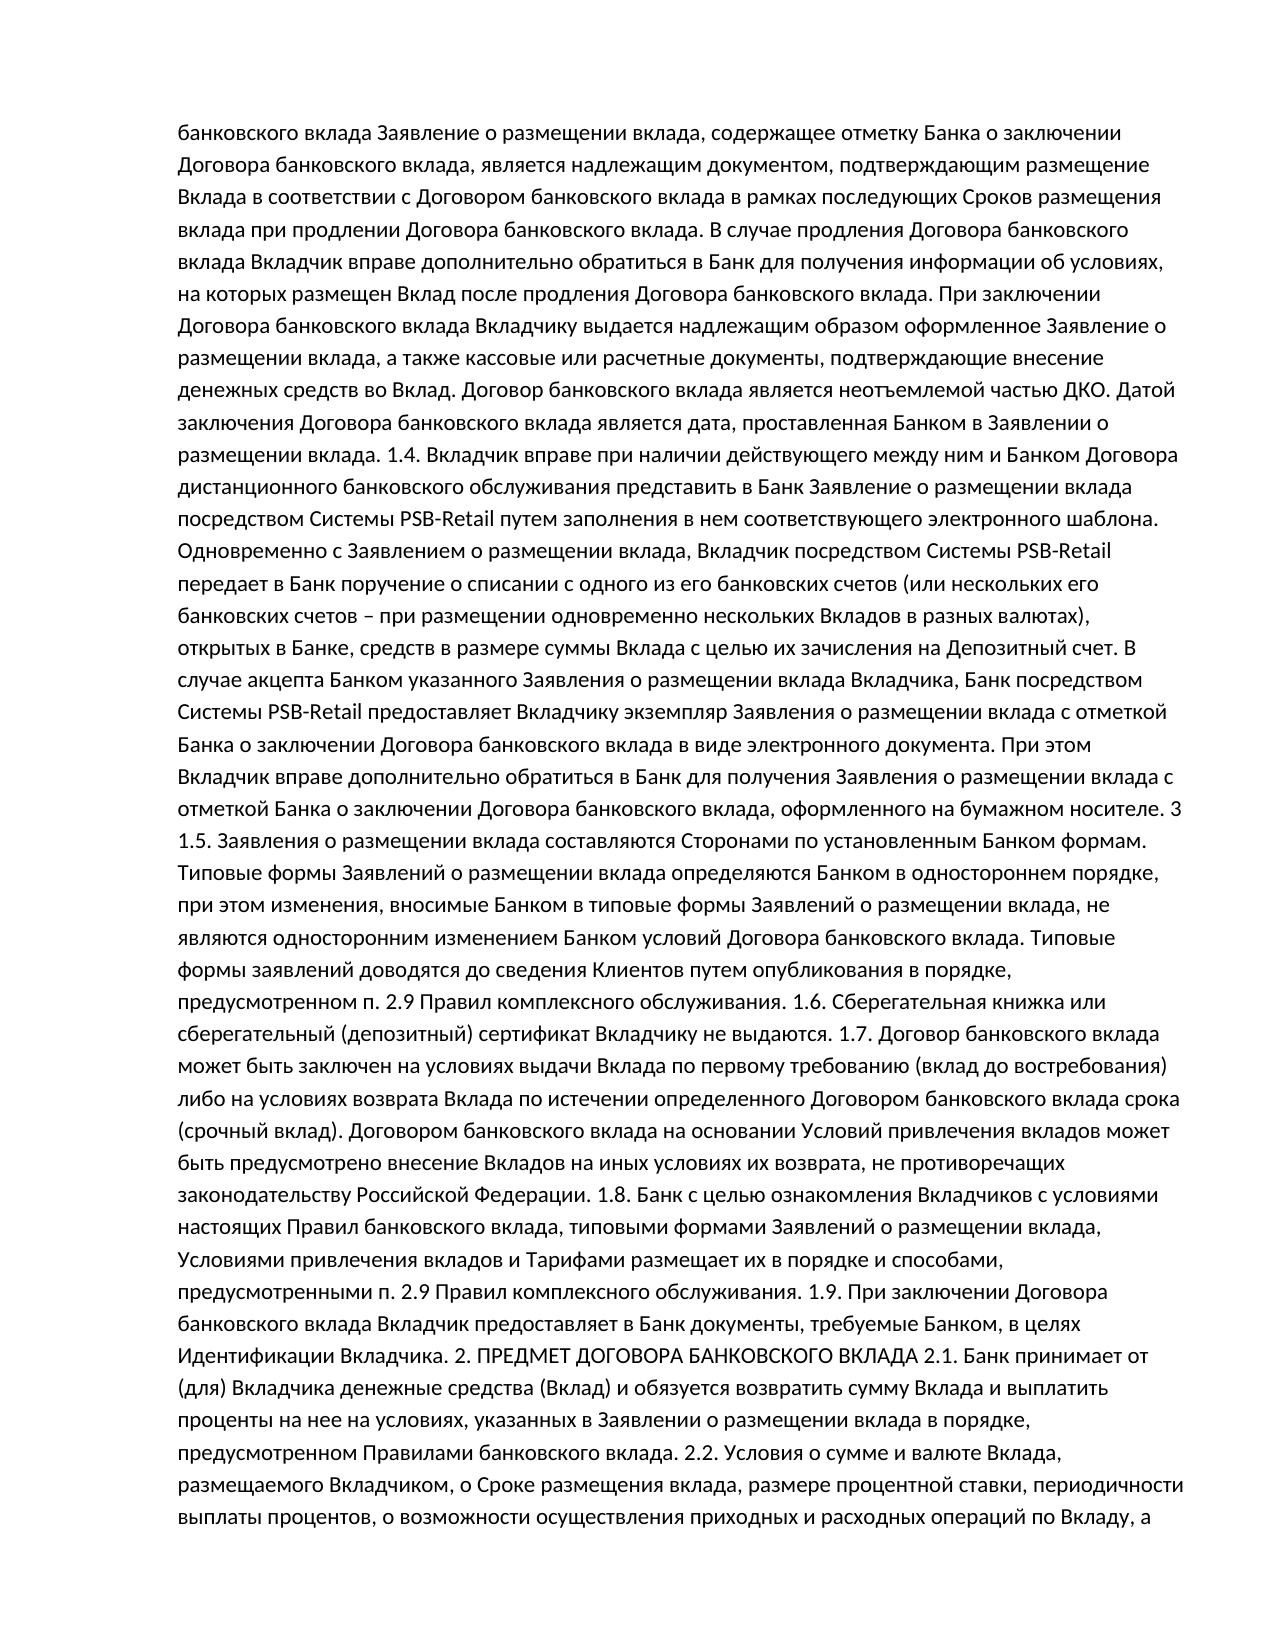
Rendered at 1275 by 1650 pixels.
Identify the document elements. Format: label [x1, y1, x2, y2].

text [177, 118, 1186, 1530]
